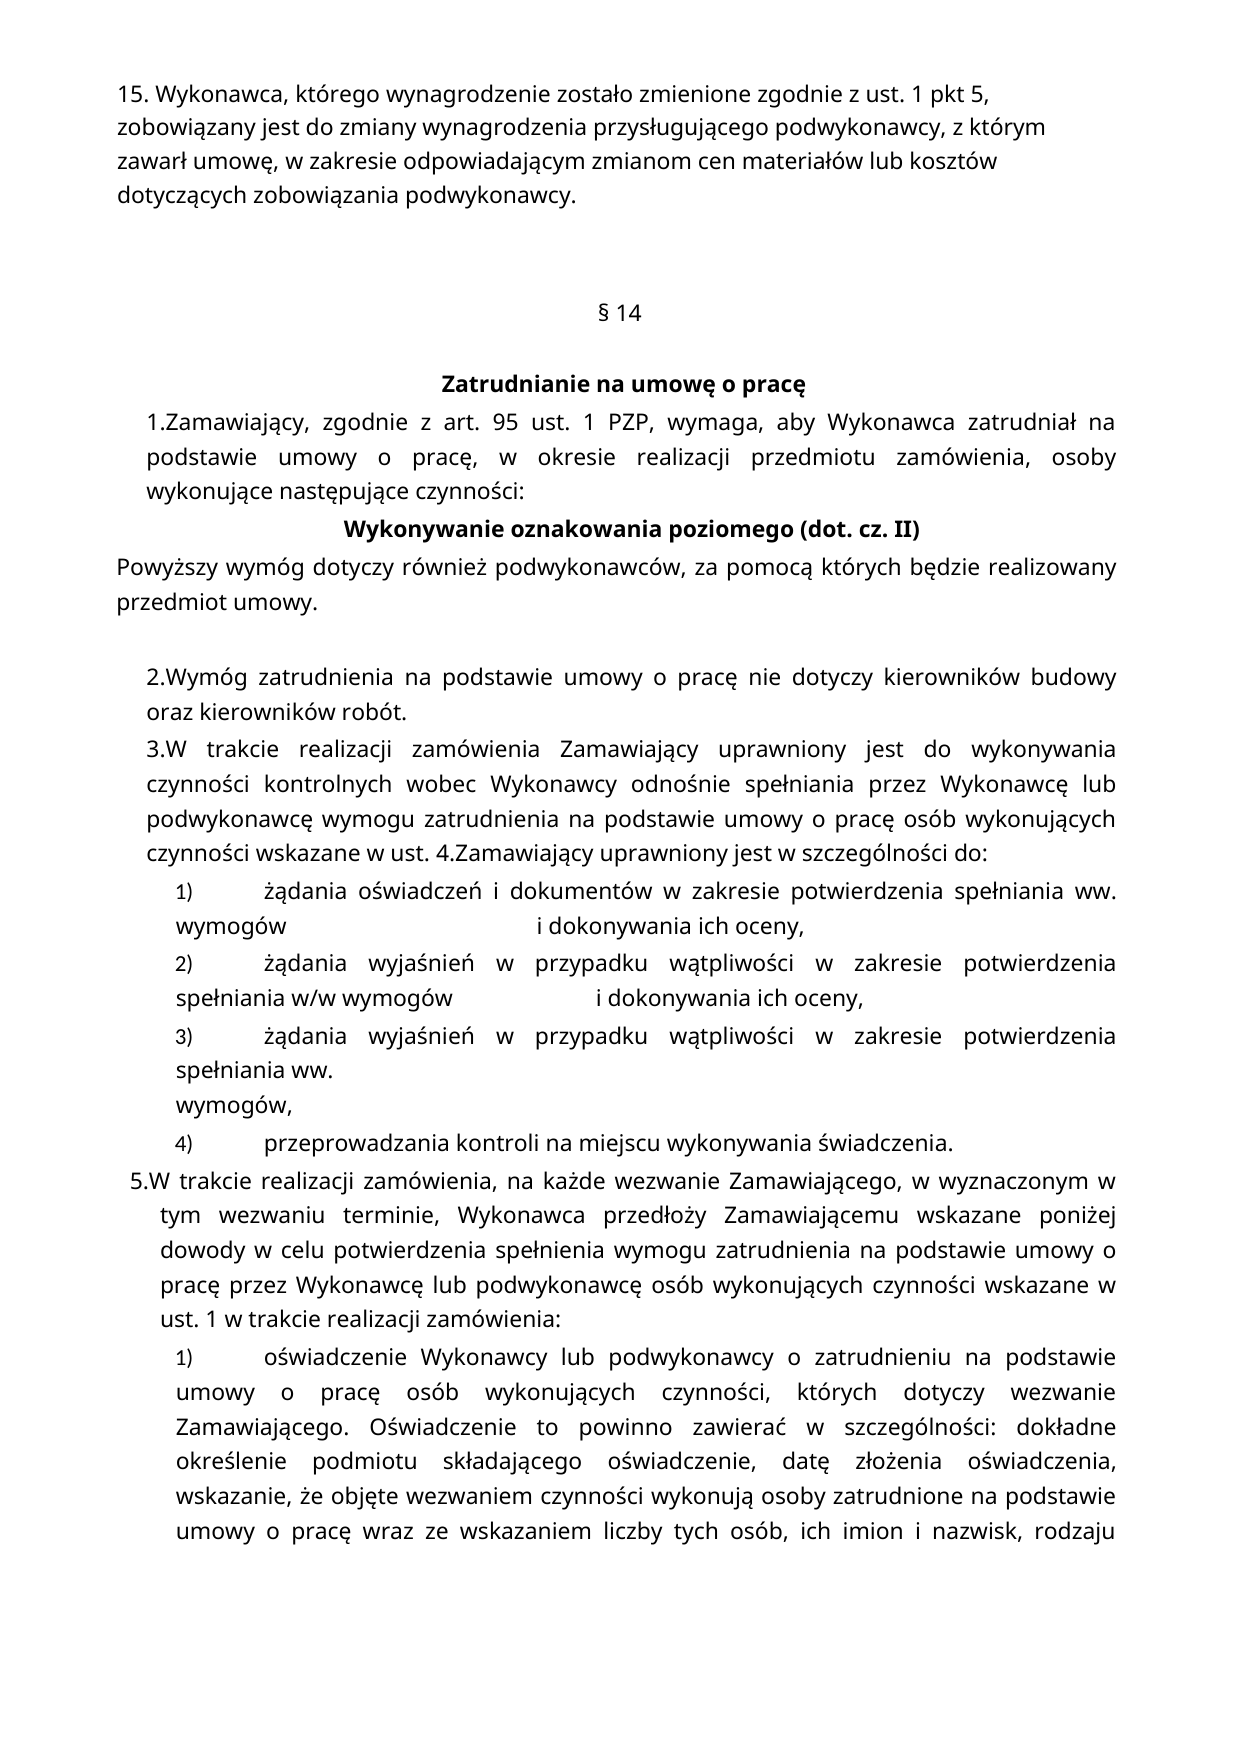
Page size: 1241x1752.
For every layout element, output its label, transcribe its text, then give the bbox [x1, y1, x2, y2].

list przeprowadzania kontroli na miejscu wykonywania świadczenia. [174, 1127, 1117, 1158]
list żądania wyjaśnień w przypadku wątpliwości w zakresie potwierdzenia spełniania w/w wymogów i dokonywania ich oceny, [174, 947, 1117, 1013]
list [174, 1341, 1117, 1546]
text 5.W trakcie realizacji zamówienia, na każde wezwanie Zamawiającego, w wyznaczonym w tym wezwaniu terminie, Wykonawca przedłoży Zamawiającemu wskazane poniżej dowody w celu potwierdzenia spełnienia wymogu zatrudnienia na podstawie umowy o pracę przez Wykonawcę lub podwykonawcę osób wykonujących czynności wskazane w ust. 1 w trakcie realizacji zamówienia: [129, 1165, 1117, 1335]
text 3.W trakcie realizacji zamówienia Zamawiający uprawniony jest do wykonywania czynności kontrolnych wobec Wykonawcy odnośnie spełniania przez Wykonawcę lub podwykonawcę wymogu zatrudnienia na podstawie umowy o pracę osób wykonujących czynności wskazane w ust. 4.Zamawiający uprawniony jest w szczególności do: [146, 733, 1117, 868]
text Zatrudnianie na umowę o pracę [154, 368, 1093, 399]
list żądania wyjaśnień w przypadku wątpliwości w zakresie potwierdzenia spełniania ww. [174, 1020, 1117, 1086]
list żądania oświadczeń i dokumentów w zakresie potwierdzenia spełniania ww. wymogów i dokonywania ich oceny, [174, 875, 1117, 941]
text wymogów, [176, 1089, 1117, 1121]
text 1.Zamawiający, zgodnie z art. 95 ust. 1 PZP, wymaga, aby Wykonawca zatrudniał na podstawie umowy o pracę, w okresie realizacji przedmiotu zamówienia, osoby wykonujące następujące czynności: [146, 406, 1117, 507]
text 2.Wymóg zatrudnienia na podstawie umowy o pracę nie dotyczy kierowników budowy oraz kierowników robót. [146, 661, 1117, 727]
text Powyższy wymóg dotyczy również podwykonawców, za pomocą których będzie realizowany przedmiot umowy. [116, 551, 1117, 617]
text Wykonywanie oznakowania poziomego (dot. cz. II) [146, 513, 1117, 544]
text § 14 [117, 297, 1122, 328]
text 15. Wykonawca, którego wynagrodzenie zostało zmienione zgodnie z ust. 1 pkt 5, zobowiązany jest do zmiany wynagrodzenia przysługującego podwykonawcy, z którym zawarł umowę, w zakresie odpowiadającym zmianom cen materiałów lub kosztów dotyczących zobowiązania podwykonawcy. [117, 77, 1122, 210]
